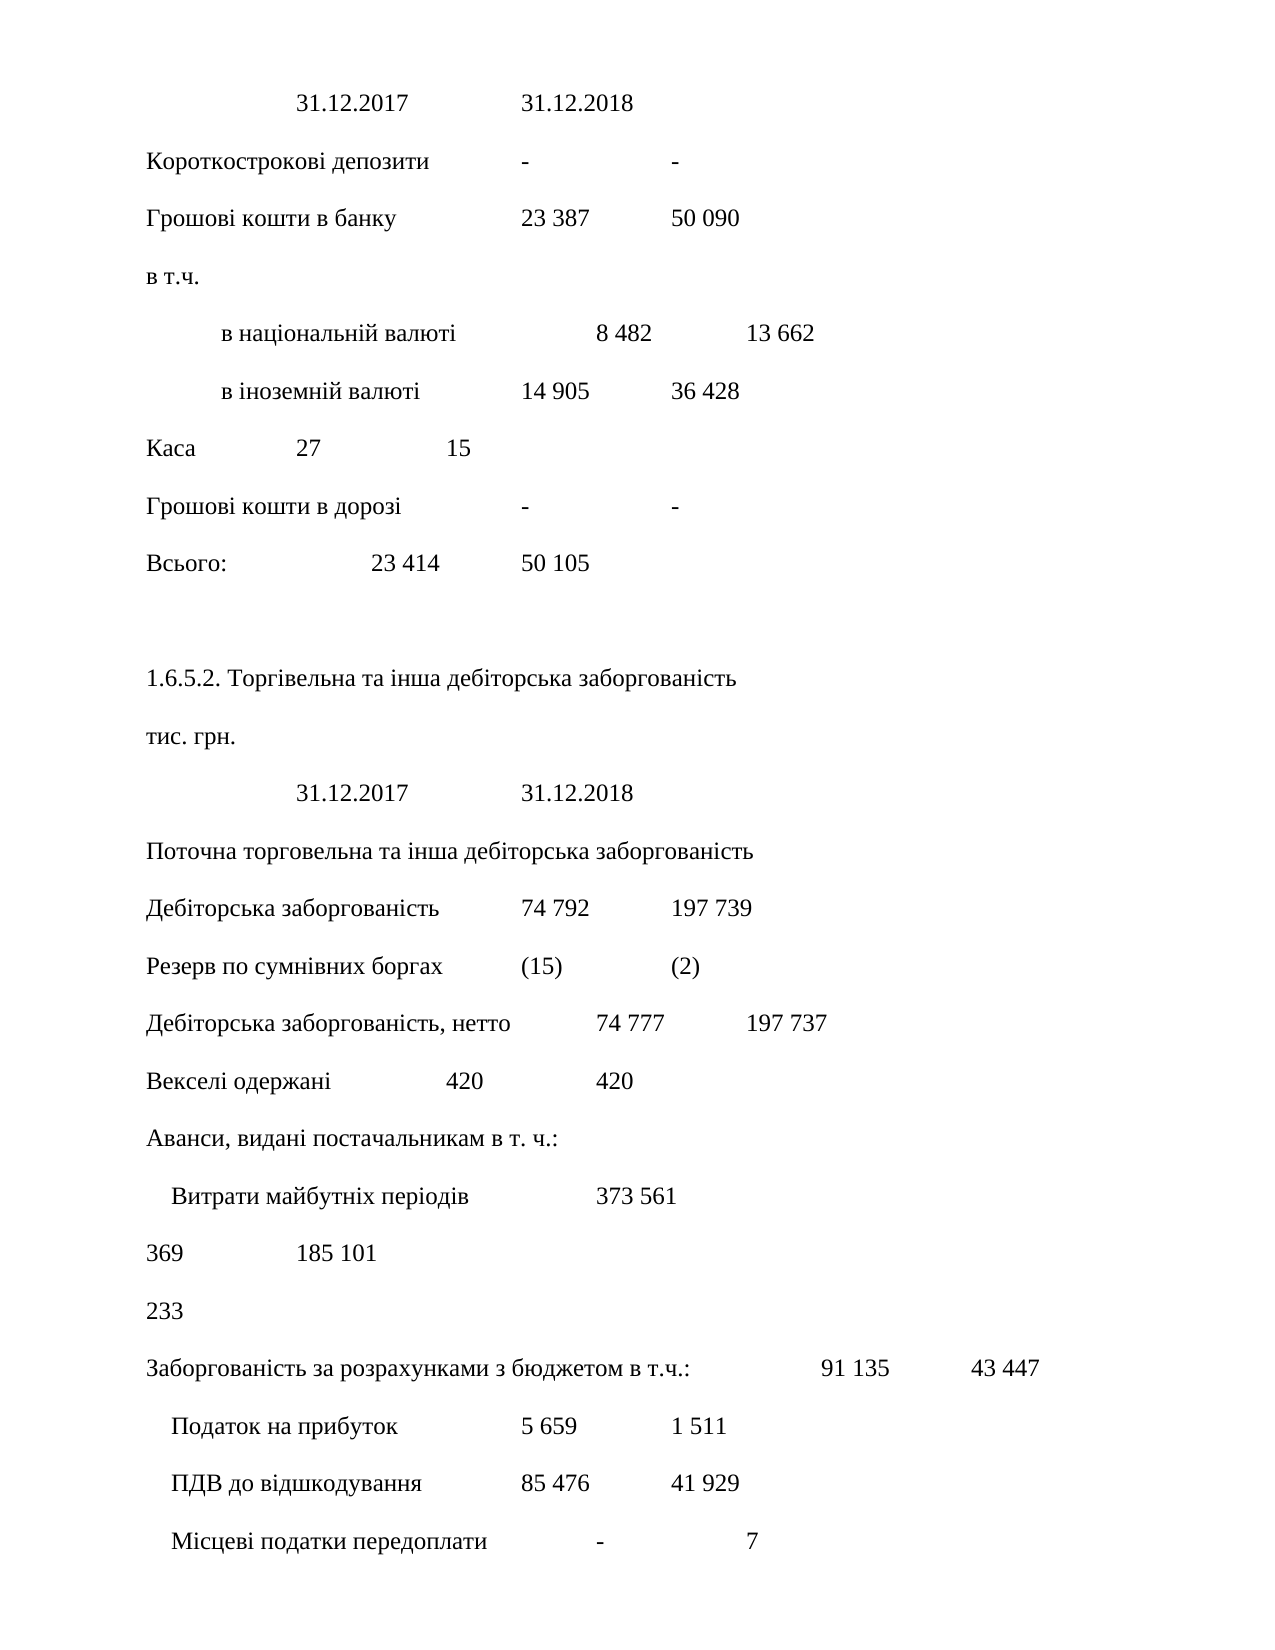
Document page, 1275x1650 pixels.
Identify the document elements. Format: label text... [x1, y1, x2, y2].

text Каса 27 15 [146, 433, 1186, 462]
text в т.ч. [146, 261, 1186, 290]
text Короткостроковi депозити - - [146, 146, 1186, 175]
text Векселi одержанi 420 420 [146, 1066, 1186, 1095]
text Резерв по сумнiвних боргах (15) (2) [146, 951, 1186, 980]
text Витрати майбутнiх перiодiв 373 561 [146, 1181, 1186, 1210]
text Заборгованiсть за розрахунками з бюджетом в т.ч.: 91 135 43 447 [146, 1353, 1186, 1382]
text в iноземнiй валютi 14 905 36 428 [146, 376, 1186, 405]
text 233 [146, 1296, 1186, 1325]
text Всього: 23 414 50 105 [146, 548, 1186, 577]
text 369 185 101 [146, 1238, 1186, 1267]
text Податок на прибуток 5 659 1 511 [146, 1411, 1186, 1440]
text Мiсцевi податки передоплати - 7 [146, 1526, 1186, 1555]
text Дебiторська заборгованiсть 74 792 197 739 [146, 893, 1186, 922]
text тис. грн. [146, 721, 1186, 750]
text Грошовi кошти в банку 23 387 50 090 [146, 203, 1186, 232]
text в нацiональнiй валютi 8 482 13 662 [146, 318, 1186, 347]
text ПДВ до вiдшкодування 85 476 41 929 [146, 1468, 1186, 1497]
text Грошовi кошти в дорозi - - [146, 491, 1186, 520]
text Дебiторська заборгованiсть, нетто 74 777 197 737 [146, 1008, 1186, 1037]
text 31.12.2017 31.12.2018 [146, 88, 1186, 117]
text 1.6.5.2. Торгiвельна та iнша дебiторська заборгованiсть [146, 663, 1186, 692]
text Поточна торговельна та iнша дебiторська заборгованiсть [146, 836, 1186, 865]
text Аванси, виданi постачальникам в т. ч.: [146, 1123, 1186, 1152]
text 31.12.2017 31.12.2018 [146, 778, 1186, 807]
